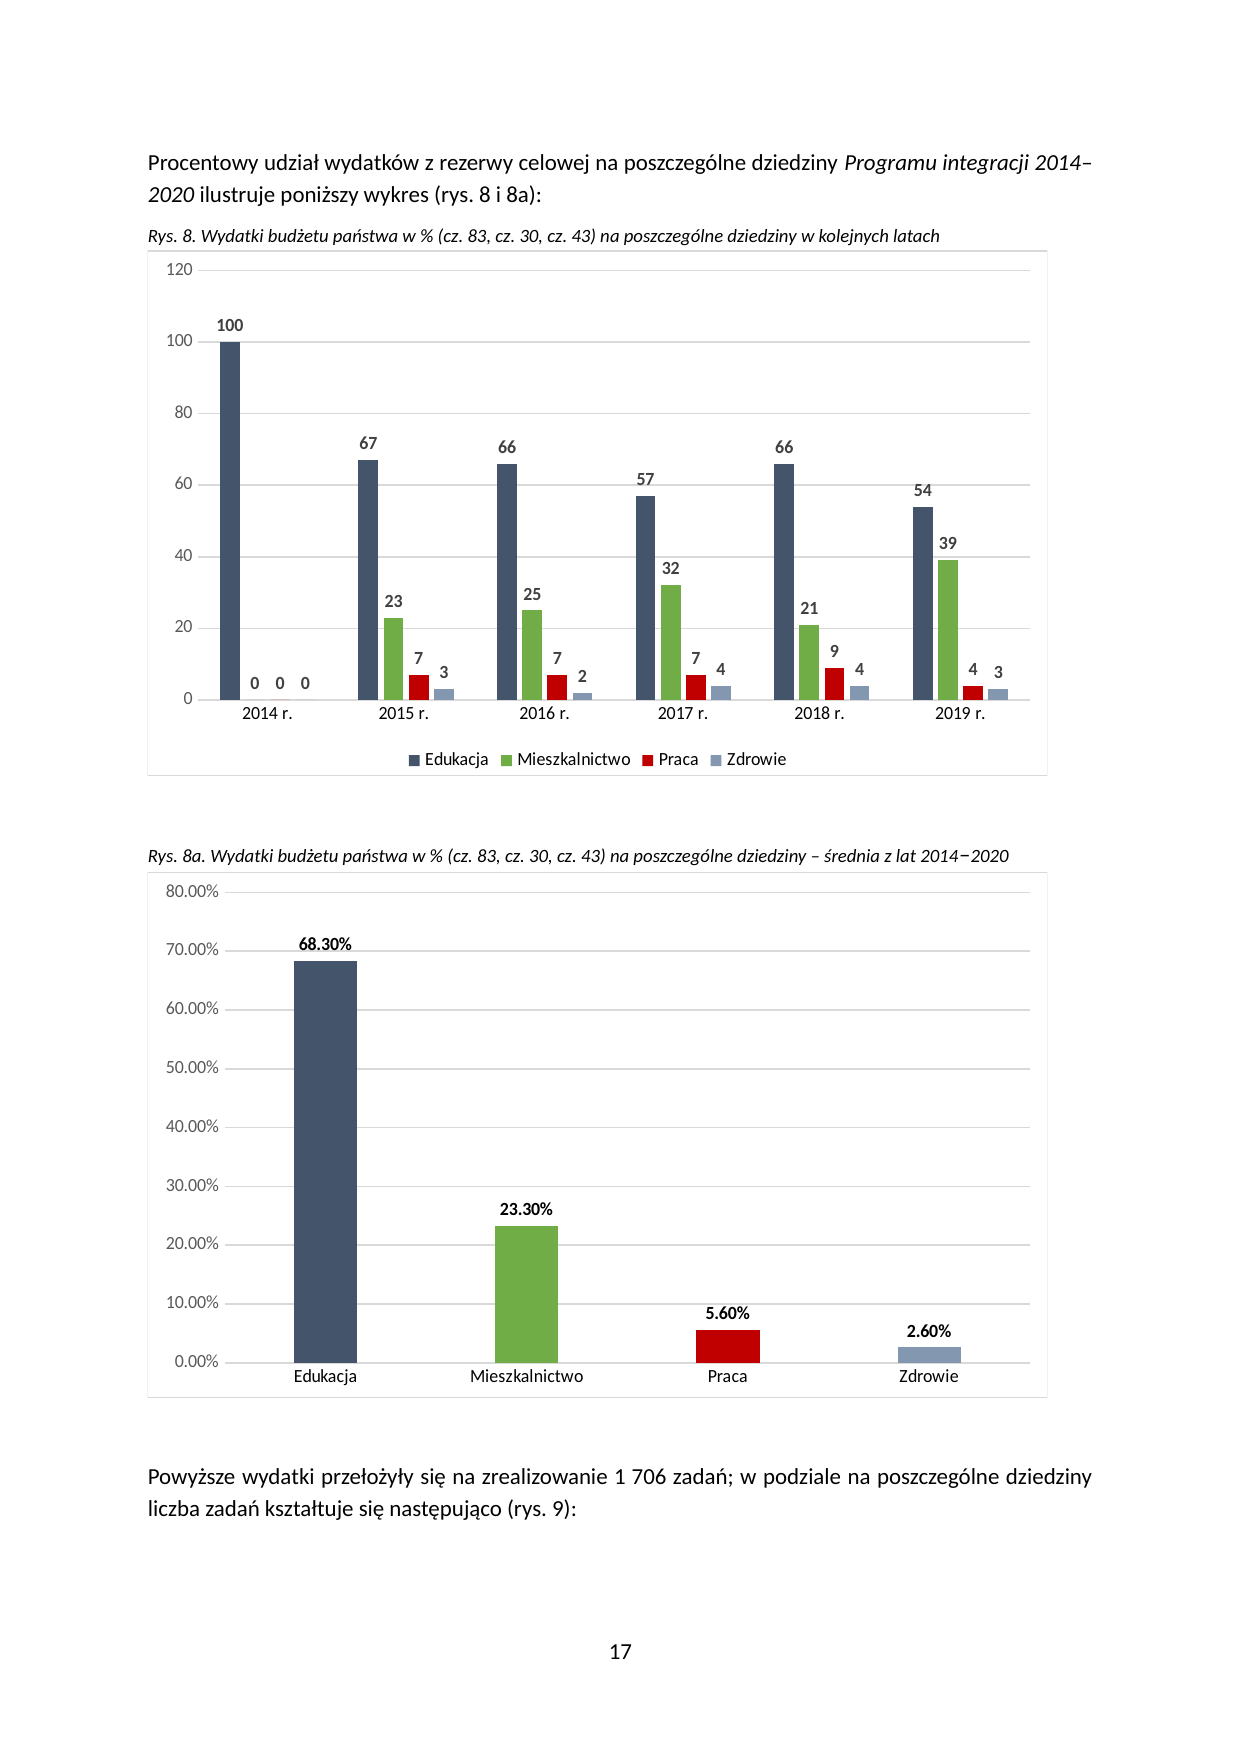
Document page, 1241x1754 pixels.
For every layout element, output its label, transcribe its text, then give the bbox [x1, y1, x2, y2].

text Powyższe wydatki przełożyły się na zrealizowanie 1 706 zadań; w podziale na poszczególne dziedziny liczba zadań kształtuje się następująco (rys. 9): [148, 1462, 1093, 1523]
text Procentowy udział wydatków z rezerwy celowej na poszczególne dziedziny Programu integracji 2014–2020 ilustruje poniższy wykres (rys. 8 i 8a): [148, 148, 1093, 208]
text Rys. 8. Wydatki budżetu państwa w % (cz. 83, cz. 30, cz. 43) na poszczególne dziedziny w kolejnych latach [148, 224, 1093, 247]
text Rys. 8a. Wydatki budżetu państwa w % (cz. 83, cz. 30, cz. 43) na poszczególne dziedziny – średnia z lat 2014–2020 [148, 841, 1093, 868]
